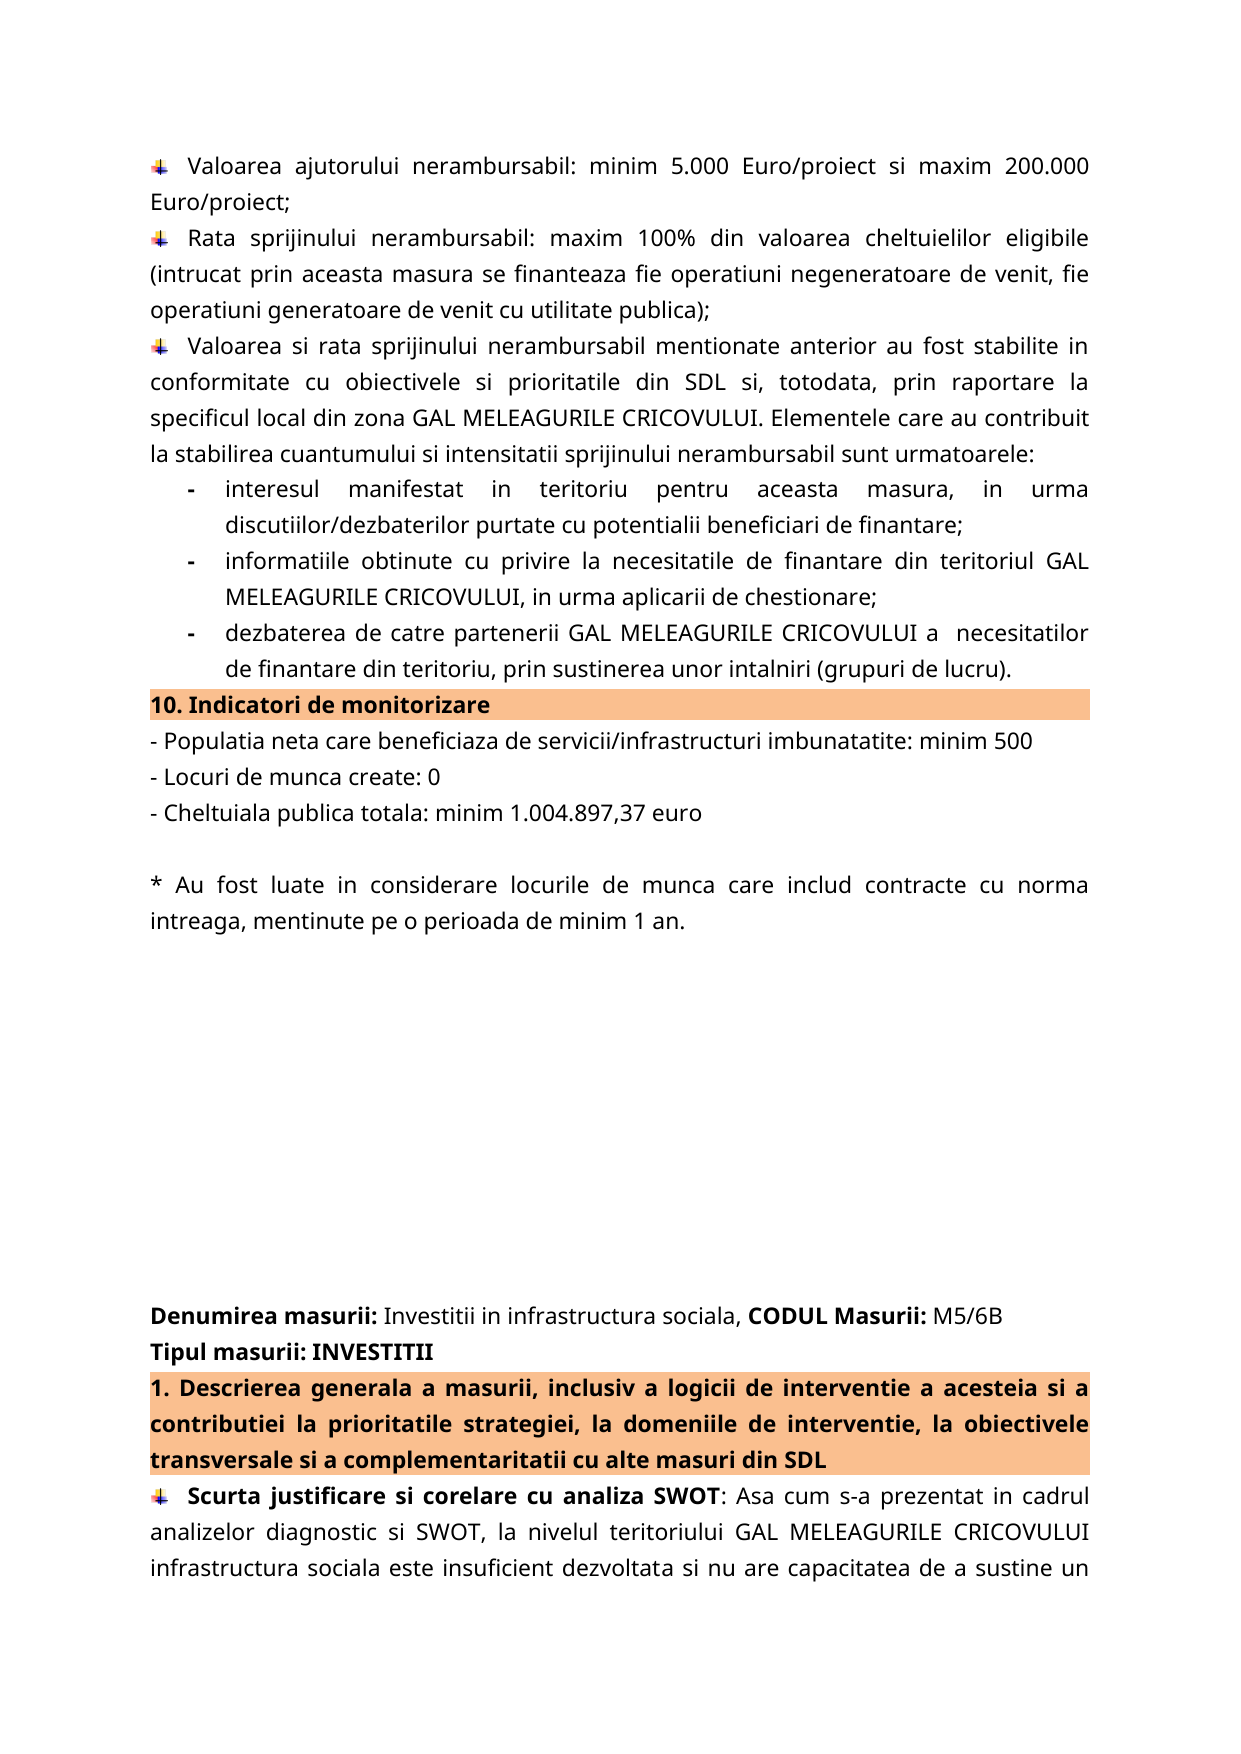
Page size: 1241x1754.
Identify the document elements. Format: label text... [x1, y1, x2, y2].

picture [151, 158, 168, 175]
text - Cheltuiala publica totala: minim 1.004.897,37 euro [150, 797, 1090, 828]
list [150, 1480, 1090, 1583]
list dezbaterea de catre partenerii GAL MELEAGURILE CRICOVULUI a necesitatilor de finantare din teritoriu, prin sustinerea unor intalniri (grupuri de lucru). [187, 617, 1090, 684]
text Tipul masurii: INVESTITII [150, 1336, 1090, 1367]
text - Populatia neta care beneficiaza de servicii/infrastructuri imbunatatite: minim 500 [150, 725, 1090, 756]
list informatiile obtinute cu privire la necesitatile de finantare din teritoriul GAL MELEAGURILE CRICOVULUI, in urma aplicarii de chestionare; [187, 545, 1090, 612]
picture [151, 1487, 168, 1505]
list Rata sprijinului nerambursabil: maxim 100% din valoarea cheltuielilor eligibile (intrucat prin aceasta masura se finanteaza fie operatiuni negeneratoare de venit, fie operatiuni generatoare de venit cu utilitate publica); [150, 222, 1090, 325]
text 10. Indicatori de monitorizare [150, 689, 1090, 720]
picture [151, 229, 168, 247]
text - Locuri de munca create: 0 [150, 761, 1090, 792]
picture [151, 337, 168, 355]
list Valoarea si rata sprijinului nerambursabil mentionate anterior au fost stabilite in conformitate cu obiectivele si prioritatile din SDL si, totodata, prin raportare la specificul local din zona GAL MELEAGURILE CRICOVULUI. Elementele care au contribuit la stabilirea cuantumului si intensitatii sprijinului nerambursabil sunt urmatoarele: [150, 330, 1090, 469]
list interesul manifestat in teritoriu pentru aceasta masura, in urma discutiilor/dezbaterilor purtate cu potentialii beneficiari de finantare; [187, 473, 1090, 541]
list Valoarea ajutorului nerambursabil: minim 5.000 Euro/proiect si maxim 200.000 Euro/proiect; [150, 150, 1090, 217]
text * Au fost luate in considerare locurile de munca care includ contracte cu norma intreaga, mentinute pe o perioada de minim 1 an. [150, 869, 1090, 936]
text Denumirea masurii: Investitii in infrastructura sociala, CODUL Masurii: M5/6B [150, 1300, 1090, 1331]
text 1. Descrierea generala a masurii, inclusiv a logicii de interventie a acesteia si a contributiei la prioritatile strategiei, la domeniile de interventie, la obiectivele transversale si a complementaritatii cu alte masuri din SDL [150, 1372, 1090, 1475]
